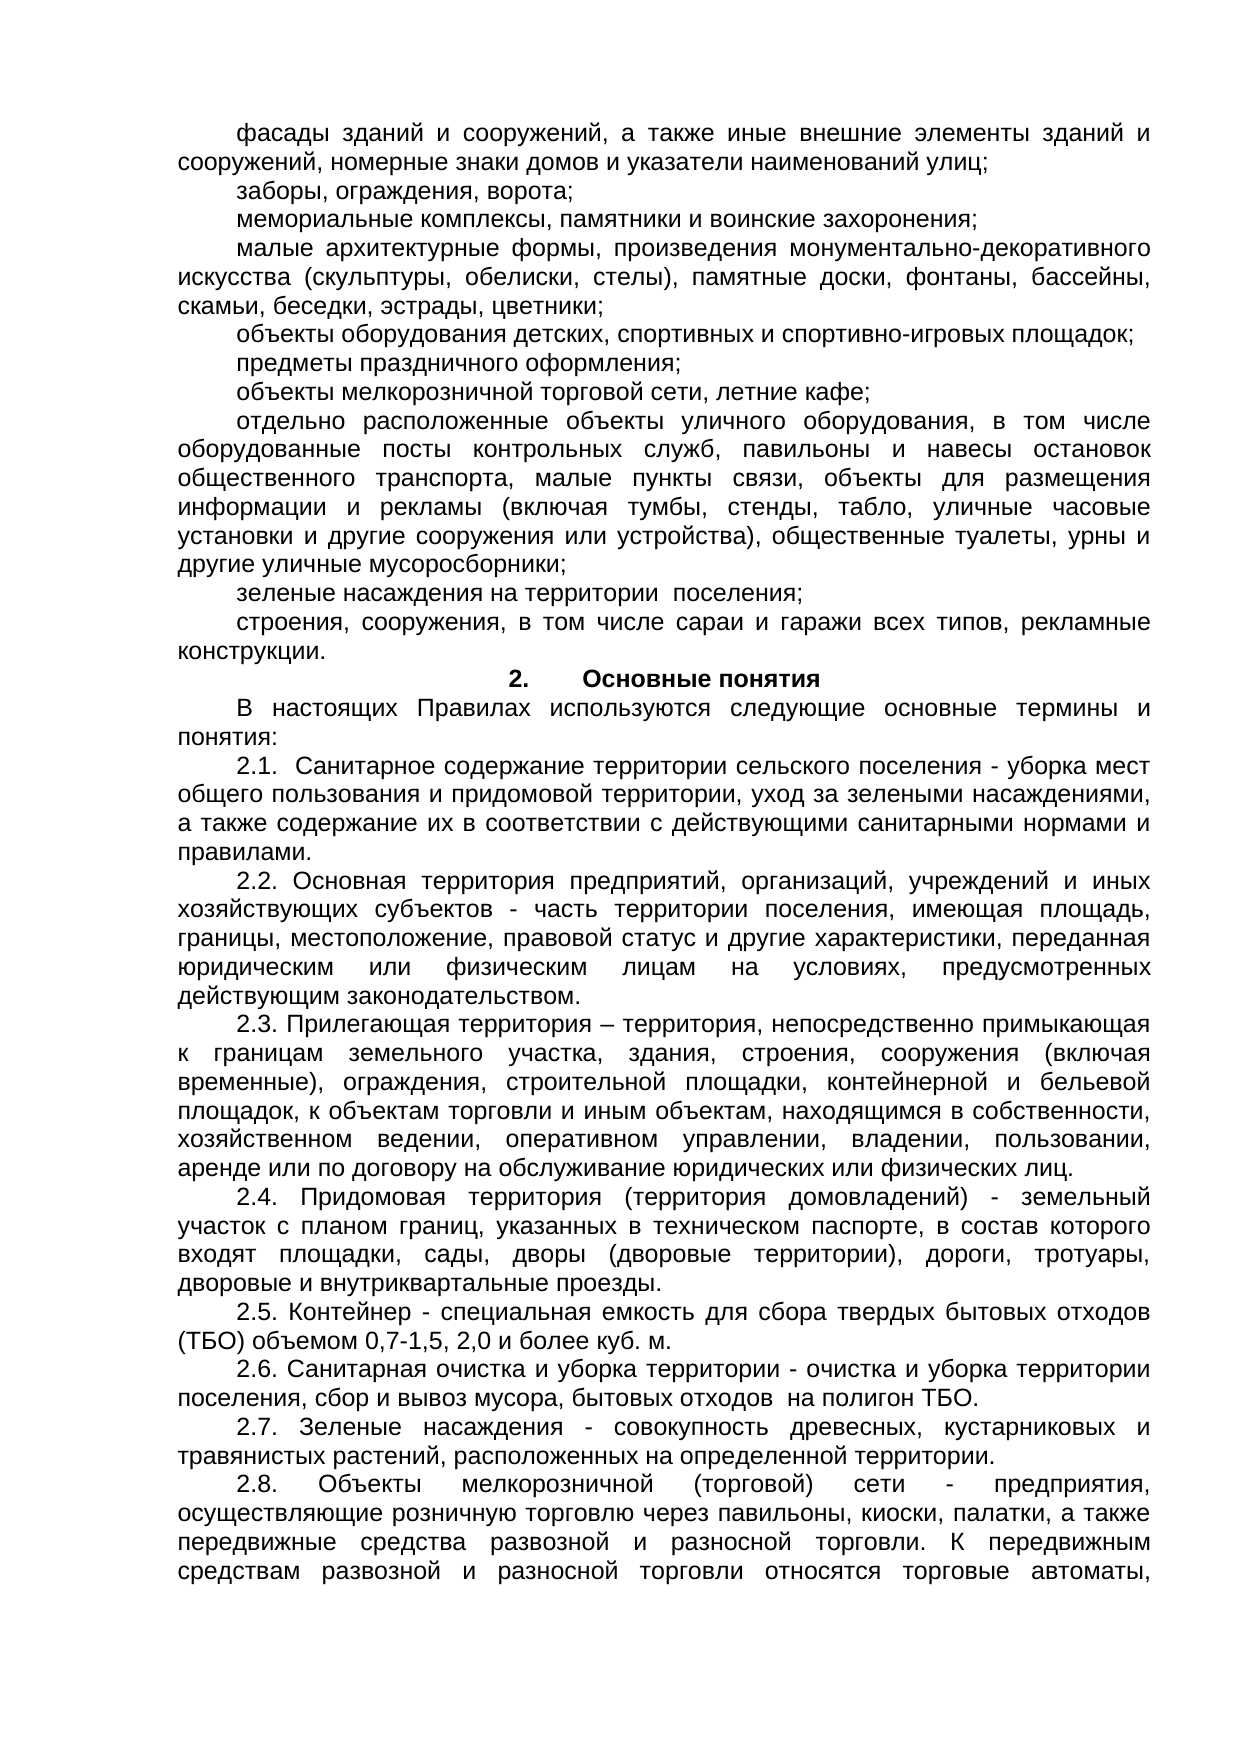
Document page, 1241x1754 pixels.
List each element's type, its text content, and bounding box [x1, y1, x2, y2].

text объекты мелкорозничной торговой сети, летние кафе; [177, 377, 1152, 406]
text 2.2. Основная территория предприятий, организаций, учреждений и иных хозяйствующих субъектов - часть территории поселения, имеющая площадь, границы, местоположение, правовой статус и другие характеристики, переданная юридическим или физическим лицам на условиях, предусмотренных действующим законодательством. [177, 866, 1152, 1009]
text заборы, ограждения, ворота; [177, 176, 1152, 204]
text отдельно расположенные объекты уличного оборудования, в том числе оборудованные посты контрольных служб, павильоны и навесы остановок общественного транспорта, малые пункты связи, объекты для размещения информации и рекламы (включая тумбы, стенды, табло, уличные часовые установки и другие сооружения или устройства), общественные туалеты, урны и другие уличные мусоросборники; [177, 406, 1152, 578]
text мемориальные комплексы, памятники и воинские захоронения; [177, 204, 1152, 233]
text 2.1. Санитарное содержание территории сельского поселения - уборка мест общего пользования и придомовой территории, уход за зелеными насаждениями, а также содержание их в соответствии с действующими санитарными нормами и правилами. [177, 751, 1152, 866]
text 2.3. Прилегающая территория – территория, непосредственно примыкающая к границам земельного участка, здания, строения, сооружения (включая временные), ограждения, строительной площадки, контейнерной и бельевой площадок, к объектам торговли и иным объектам, находящимся в собственности, хозяйственном ведении, оперативном управлении, владении, пользовании, аренде или по договору на обслуживание юридических или физических лиц. [177, 1009, 1152, 1182]
text строения, сооружения, в том числе сараи и гаражи всех типов, рекламные конструкции. [177, 607, 1152, 664]
text предметы праздничного оформления; [177, 348, 1152, 377]
text 2.7. Зеленые насаждения - совокупность древесных, кустарниковых и травянистых растений, расположенных на определенной территории. [177, 1412, 1152, 1469]
text В настоящих Правилах используются следующие основные термины и понятия: [177, 693, 1152, 751]
list Основные понятия [177, 664, 1152, 693]
text фасады зданий и сооружений, а также иные внешние элементы зданий и сооружений, номерные знаки домов и указатели наименований улиц; [177, 118, 1152, 176]
text малые архитектурные формы, произведения монументально-декоративного искусства (скульптуры, обелиски, стелы), памятные доски, фонтаны, бассейны, скамьи, беседки, эстрады, цветники; [177, 233, 1152, 319]
text объекты оборудования детских, спортивных и спортивно-игровых площадок; [177, 319, 1152, 348]
text 2.4. Придомовая территория (территория домовладений) - земельный участок с планом границ, указанных в техническом паспорте, в состав которого входят площадки, сады, дворы (дворовые территории), дороги, тротуары, дворовые и внутриквартальные проезды. [177, 1182, 1152, 1297]
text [177, 1469, 1152, 1584]
text 2.5. Контейнер - специальная емкость для сбора твердых бытовых отходов (ТБО) объемом 0,7-1,5, 2,0 и более куб. м. [177, 1297, 1152, 1354]
text 2.6. Санитарная очистка и уборка территории - очистка и уборка территории поселения, сбор и вывоз мусора, бытовых отходов на полигон ТБО. [177, 1354, 1152, 1412]
text зеленые насаждения на территории поселения; [177, 578, 1152, 607]
